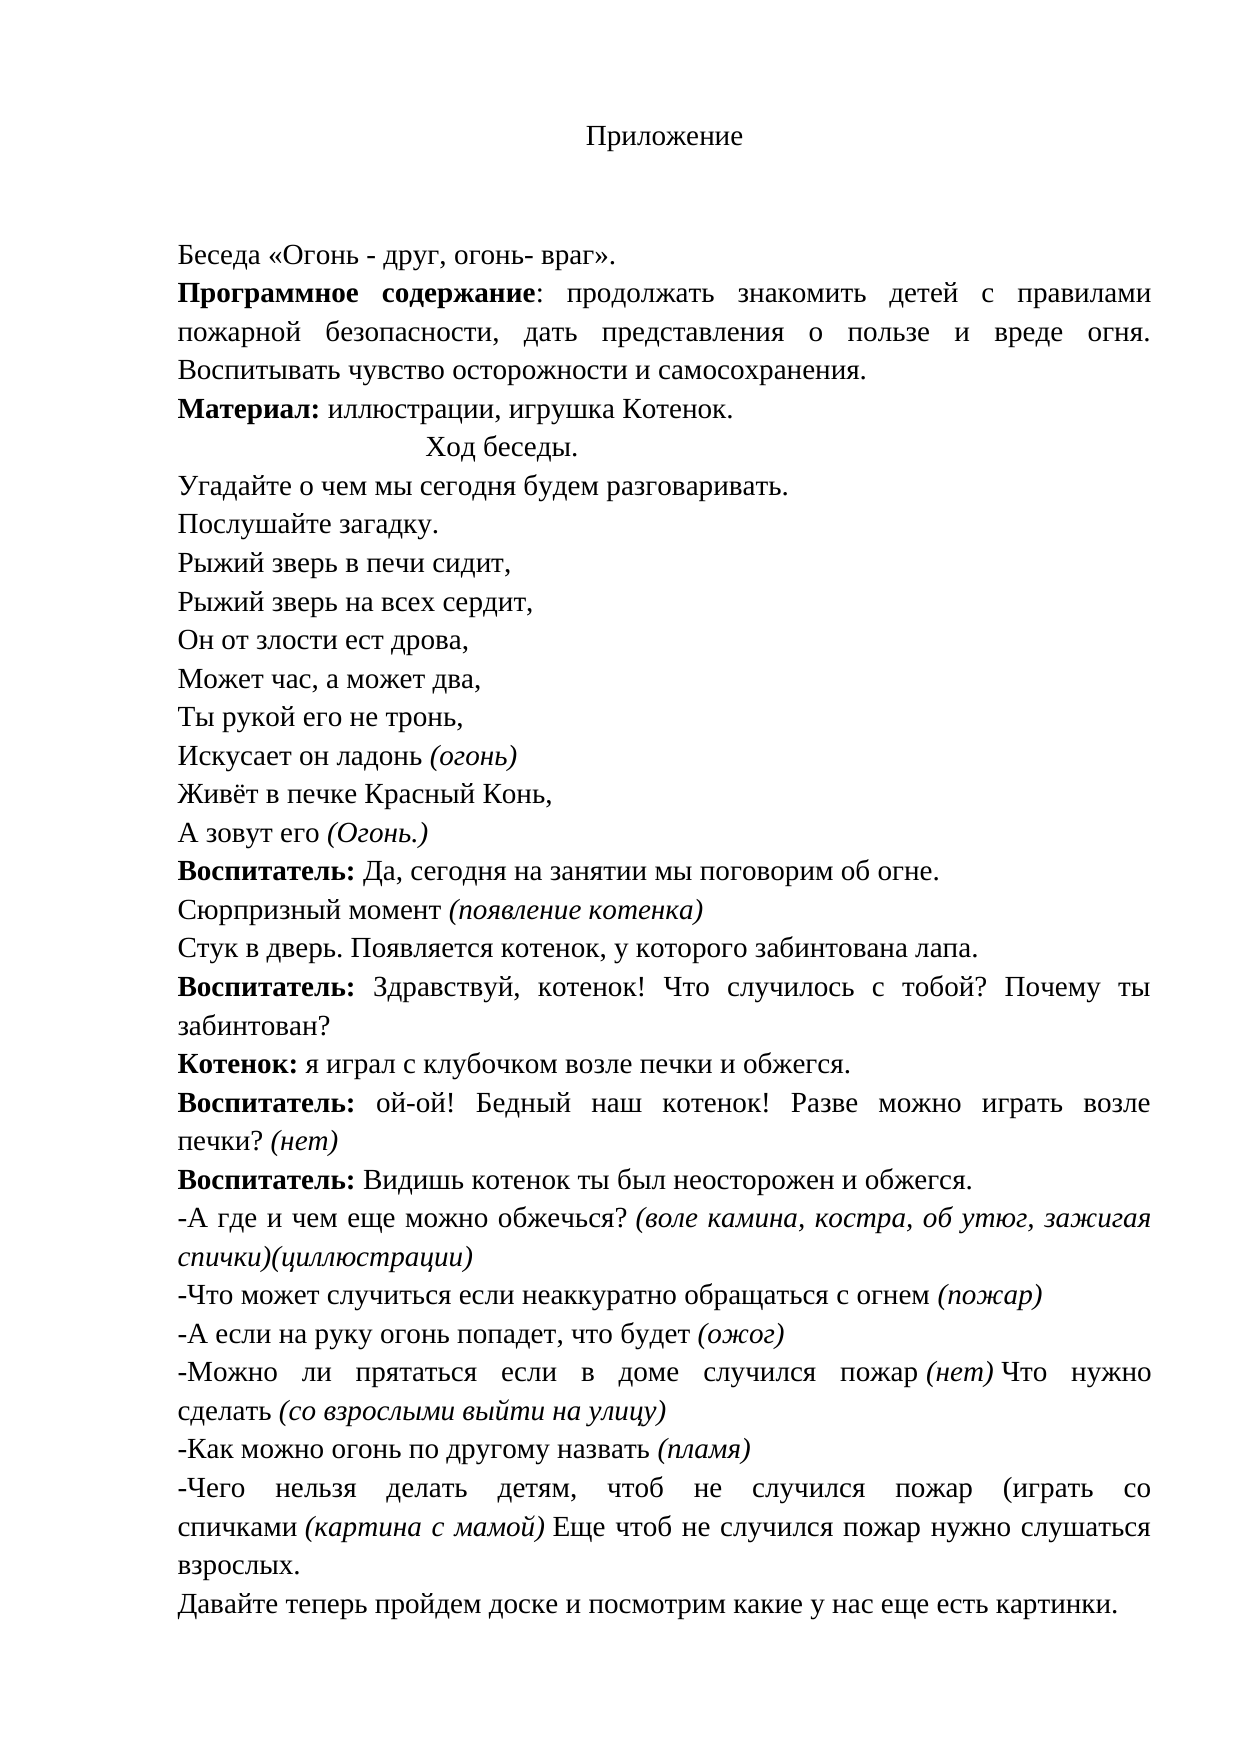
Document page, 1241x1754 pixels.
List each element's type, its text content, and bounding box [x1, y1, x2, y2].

text -Можно ли прятаться если в доме случился пожар (нет) Что нужно сделать (со взрослыми выйти на улицу) [177, 1354, 1152, 1427]
text -А если на руку огонь попадет, что будет (ожог) [177, 1316, 1152, 1349]
text Искусает он ладонь (огонь) [177, 738, 1152, 771]
text -А где и чем еще можно обжечься? (воле камина, костра, об утюг, зажигая спички)(циллюстрации) [177, 1200, 1152, 1272]
text Воспитатель: Видишь котенок ты был неосторожен и обжегся. [177, 1162, 1152, 1195]
text Воспитатель: ой-ой! Бедный наш котенок! Разве можно играть возле печки? (нет) [177, 1085, 1152, 1157]
text Приложение [177, 118, 1152, 152]
text Материал: иллюстрации, игрушка Котенок. [177, 391, 1152, 424]
text Беседа «Огонь - друг, огонь- враг». [177, 237, 1152, 270]
text Давайте теперь пройдем доске и посмотрим какие у нас еще есть картинки. [177, 1586, 1152, 1619]
text Ты рукой его не тронь, [177, 699, 1152, 733]
text -Чего нельзя делать детям, чтоб не случился пожар (играть со спичками (картина с мамой) Еще чтоб не случился пожар нужно слушаться взрослых. [177, 1470, 1152, 1581]
text Котенок: я играл с клубочком возле печки и обжегся. [177, 1046, 1152, 1080]
text Он от злости ест дрова, [177, 622, 1152, 656]
text Стук в дверь. Появляется котенок, у которого забинтована лапа. [177, 931, 1152, 964]
text -Как можно огонь по другому назвать (пламя) [177, 1432, 1152, 1465]
text Воспитатель: Да, сегодня на занятии мы поговорим об огне. [177, 853, 1152, 887]
text А зовут его (Огонь.) [177, 815, 1152, 848]
text Ход беседы. [177, 429, 1152, 463]
text Может час, а может два, [177, 661, 1152, 694]
text Рыжий зверь на всех сердит, [177, 584, 1152, 617]
text Воспитатель: Здравствуй, котенок! Что случилось с тобой? Почему ты забинтован? [177, 969, 1152, 1041]
text Рыжий зверь в печи сидит, [177, 545, 1152, 579]
text Программное содержание: продолжать знакомить детей с правилами пожарной безопасности, дать представления о пользе и вреде огня. Воспитывать чувство осторожности и самосохранения. [177, 275, 1152, 386]
text Угадайте о чем мы сегодня будем разговаривать. [177, 468, 1152, 502]
text Послушайте загадку. [177, 507, 1152, 540]
text Живёт в печке Красный Конь, [177, 776, 1152, 810]
text Сюрпризный момент (появление котенка) [177, 892, 1152, 926]
text -Что может случиться если неаккуратно обращаться с огнем (пожар) [177, 1277, 1152, 1311]
